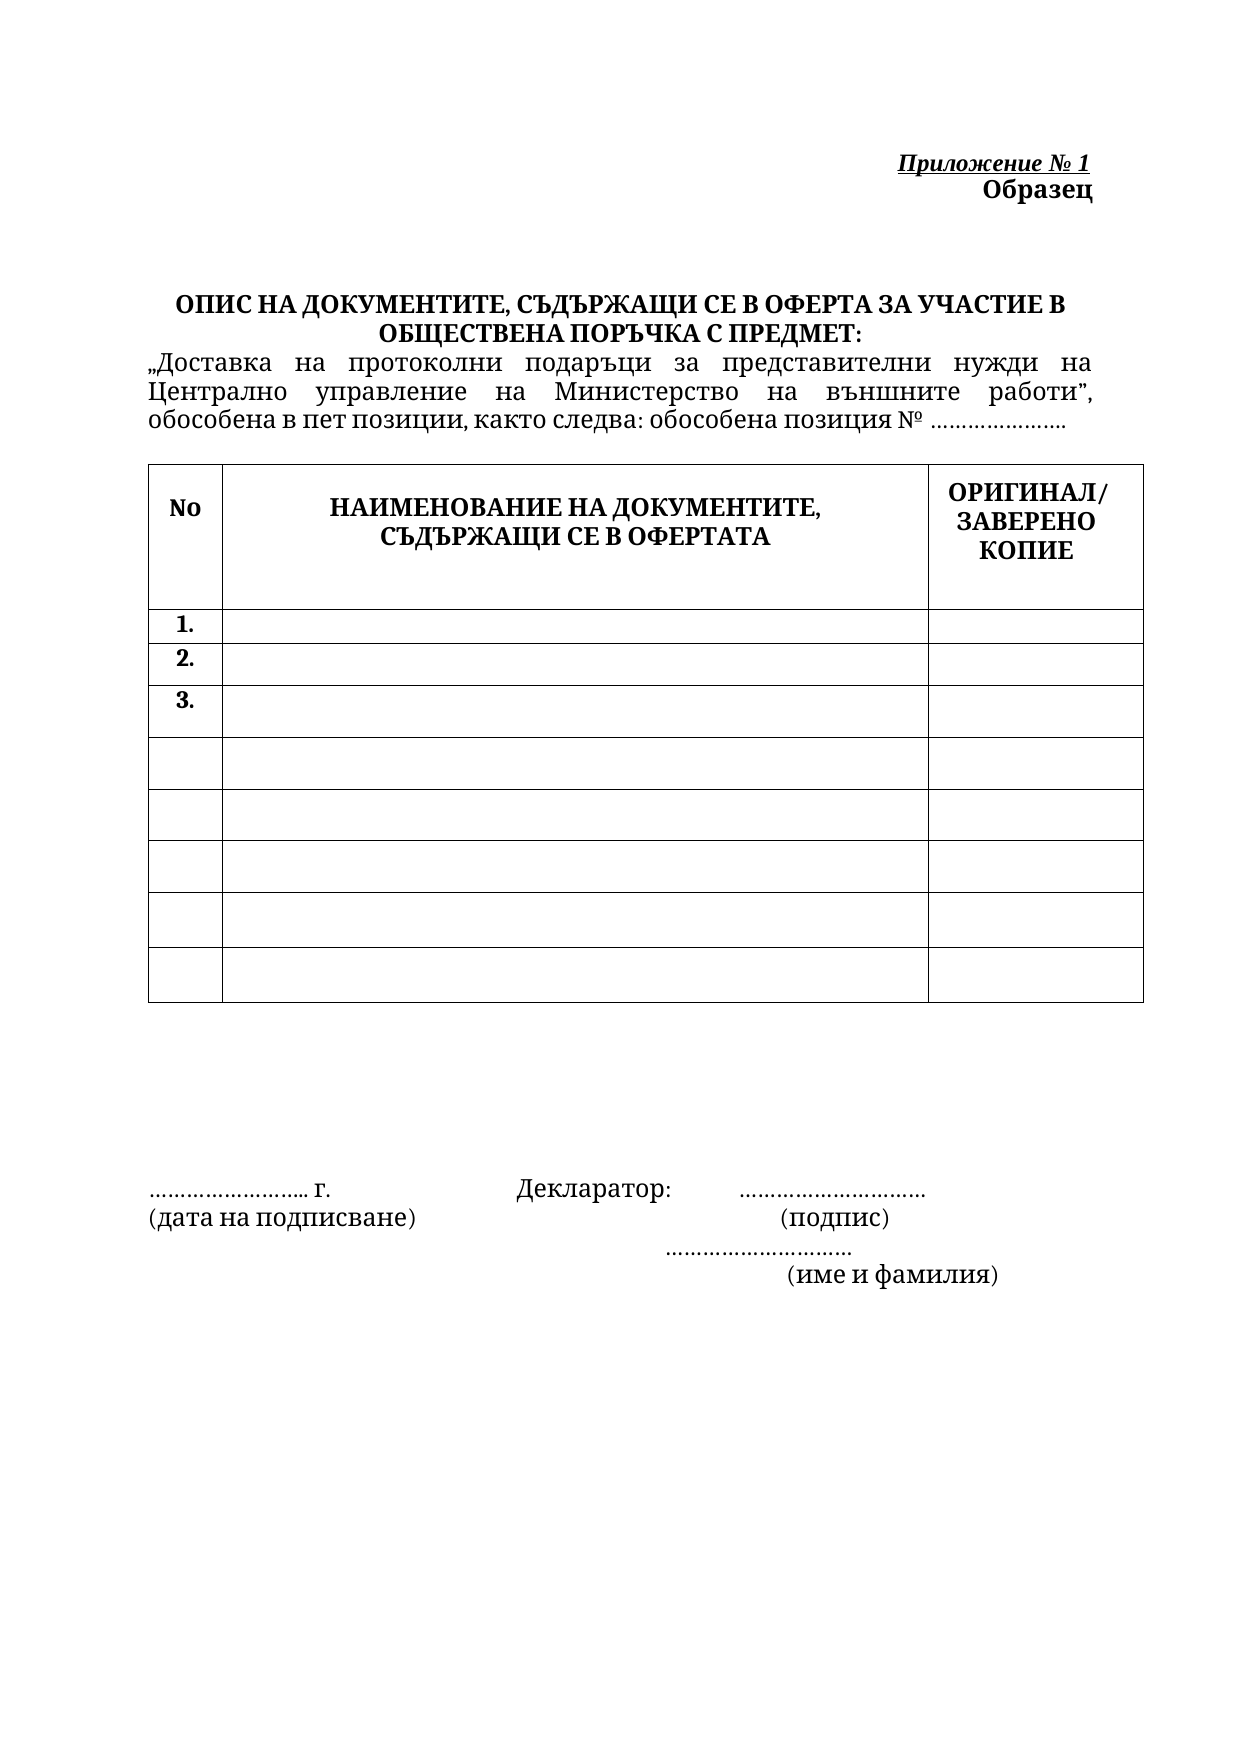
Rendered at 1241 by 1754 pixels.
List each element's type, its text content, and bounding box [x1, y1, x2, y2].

table_cell [149, 893, 222, 947]
text ………………………… [148, 1233, 1093, 1261]
table_cell [929, 644, 1143, 685]
table_cell [223, 686, 928, 737]
table_cell [929, 686, 1143, 737]
table_header ОРИГИНАЛ/ ЗАВЕРЕНО КОПИЕ [929, 465, 1143, 609]
text (дата на подписване) (подпис) [148, 1204, 1093, 1233]
text ОПИС НА ДОКУМЕНТИТЕ, СЪДЪРЖАЩИ СЕ В оферта за участие в обществена поръчка с предмет: [148, 291, 1093, 349]
table_cell 2. [149, 644, 222, 685]
table_cell [223, 644, 928, 685]
table_cell [929, 738, 1143, 789]
table_cell [929, 948, 1143, 1002]
table_cell [149, 948, 222, 1002]
table_cell [223, 790, 928, 840]
table_cell [223, 610, 928, 643]
table_cell [929, 790, 1143, 840]
table_cell [929, 893, 1143, 947]
text …………………….. г. Декларатор: ………………………… [148, 1175, 1093, 1204]
table_cell [149, 790, 222, 840]
table_cell [223, 841, 928, 892]
table_cell 3. [149, 686, 222, 737]
text Приложение № 1 [148, 148, 1093, 176]
text Образец [148, 176, 1093, 205]
table_cell [929, 610, 1143, 643]
table_cell [149, 738, 222, 789]
table_cell [223, 893, 928, 947]
table_cell [223, 948, 928, 1002]
text „Доставка на протоколни подаръци за представителни нужди на Централно управление на Министерство на външните работи”, обособена в пет позиции, както следва: обособена позиция № …………………. [148, 349, 1093, 435]
table_cell [149, 841, 222, 892]
table_cell [223, 738, 928, 789]
table_header Nо [149, 465, 222, 609]
text (име и фамилия) [748, 1261, 1093, 1290]
table_cell [929, 841, 1143, 892]
table_cell 1. [149, 610, 222, 643]
